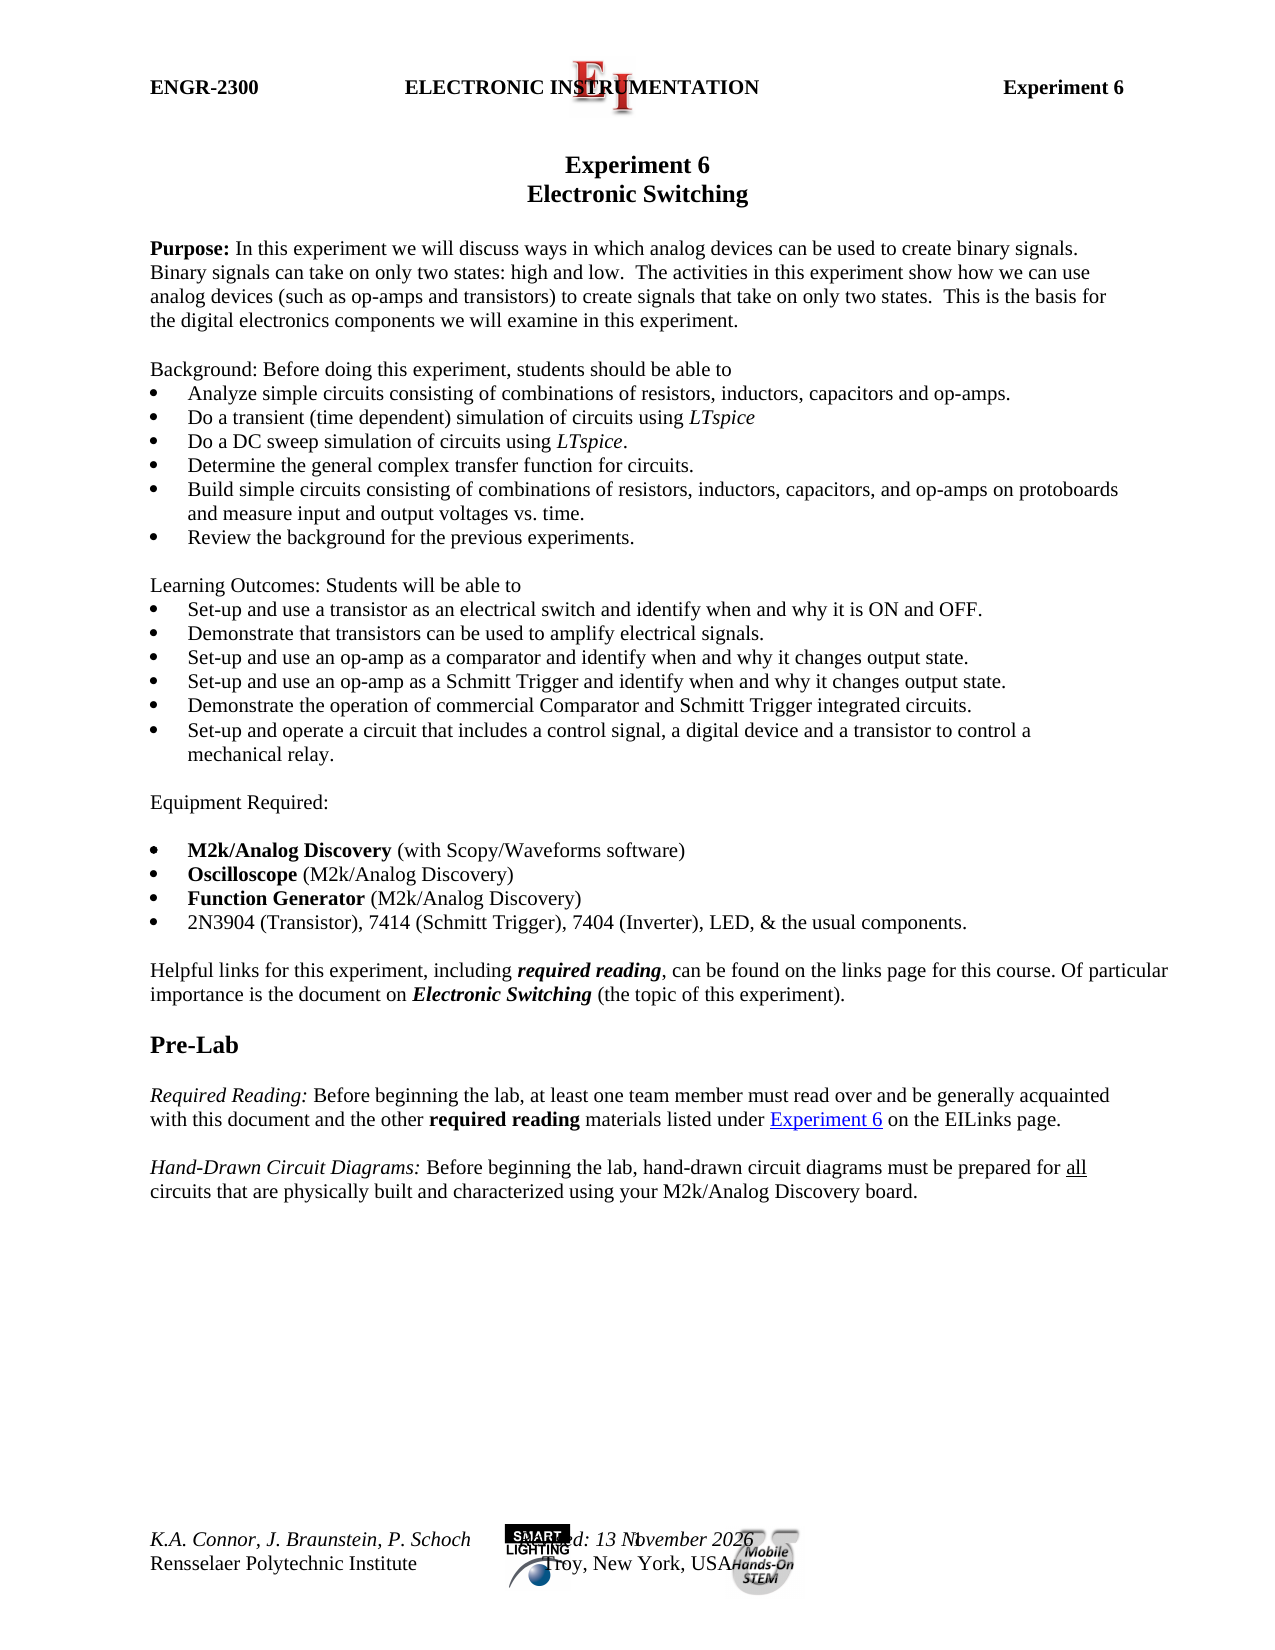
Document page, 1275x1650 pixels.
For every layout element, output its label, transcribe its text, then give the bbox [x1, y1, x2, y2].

text Learning Outcomes: Students will be able to [150, 573, 1125, 597]
list Set-up and operate a circuit that includes a control signal, a digital device and a transistor to control a mechanical relay. [150, 717, 1125, 766]
picture [568, 56, 636, 118]
list Do a transient (time dependent) simulation of circuits using LTspice [150, 405, 1125, 429]
list Function Generator (M2k/Analog Discovery) [150, 886, 1200, 910]
text Required Reading: Before beginning the lab, at least one team member must read over and be generally acquainted with this document and the other required reading materials listed under Experiment 6 on the EILinks page. [150, 1083, 1125, 1131]
list M2k/Analog Discovery (with Scopy/Waveforms software) [150, 838, 1200, 862]
text Purpose: In this experiment we will discuss ways in which analog devices can be used to create binary signals. Binary signals can take on only two states: high and low. The activities in this experiment show how we can use analog devices (such as op-amps and transistors) to create signals that take on only two states. This is the basis for the digital electronics components we will examine in this experiment. [150, 236, 1125, 332]
list Set-up and use a transistor as an electrical switch and identify when and why it is ON and OFF. [150, 597, 1125, 621]
text Helpful links for this experiment, including required reading, can be found on the links page for this course. Of particular importance is the document on Electronic Switching (the topic of this experiment). [150, 958, 1200, 1006]
text Electronic Switching [150, 179, 1125, 207]
title Experiment 6 [150, 150, 1125, 179]
list Analyze simple circuits consisting of combinations of resistors, inductors, capacitors and op-amps. [150, 381, 1125, 405]
list 2N3904 (Transistor), 7414 (Schmitt Trigger), 7404 (Inverter), LED, & the usual components. [150, 910, 1200, 934]
list Review the background for the previous experiments. [150, 525, 1125, 549]
text Equipment Required: [150, 790, 1125, 814]
picture [725, 1526, 805, 1599]
list Demonstrate the operation of commercial Comparator and Schmitt Trigger integrated circuits. [150, 693, 1125, 717]
list Demonstrate that transistors can be used to amplify electrical signals. [150, 621, 1125, 645]
list Determine the general complex transfer function for circuits. [150, 453, 1125, 477]
text Background: Before doing this experiment, students should be able to [150, 357, 1125, 381]
list Build simple circuits consisting of combinations of resistors, inductors, capacitors, and op-amps on protoboards and measure input and output voltages vs. time. [150, 477, 1125, 525]
list Oscilloscope (M2k/Analog Discovery) [150, 862, 1200, 886]
list Set-up and use an op-amp as a comparator and identify when and why it changes output state. [150, 645, 1125, 669]
text Hand-Drawn Circuit Diagrams: Before beginning the lab, hand-drawn circuit diagrams must be prepared for all circuits that are physically built and characterized using your M2k/Analog Discovery board. [150, 1155, 1125, 1203]
text Pre-Lab [150, 1030, 1125, 1059]
list Set-up and use an op-amp as a Schmitt Trigger and identify when and why it changes output state. [150, 669, 1125, 693]
list Do a DC sweep simulation of circuits using LTspice. [150, 429, 1125, 453]
picture [504, 1524, 571, 1591]
